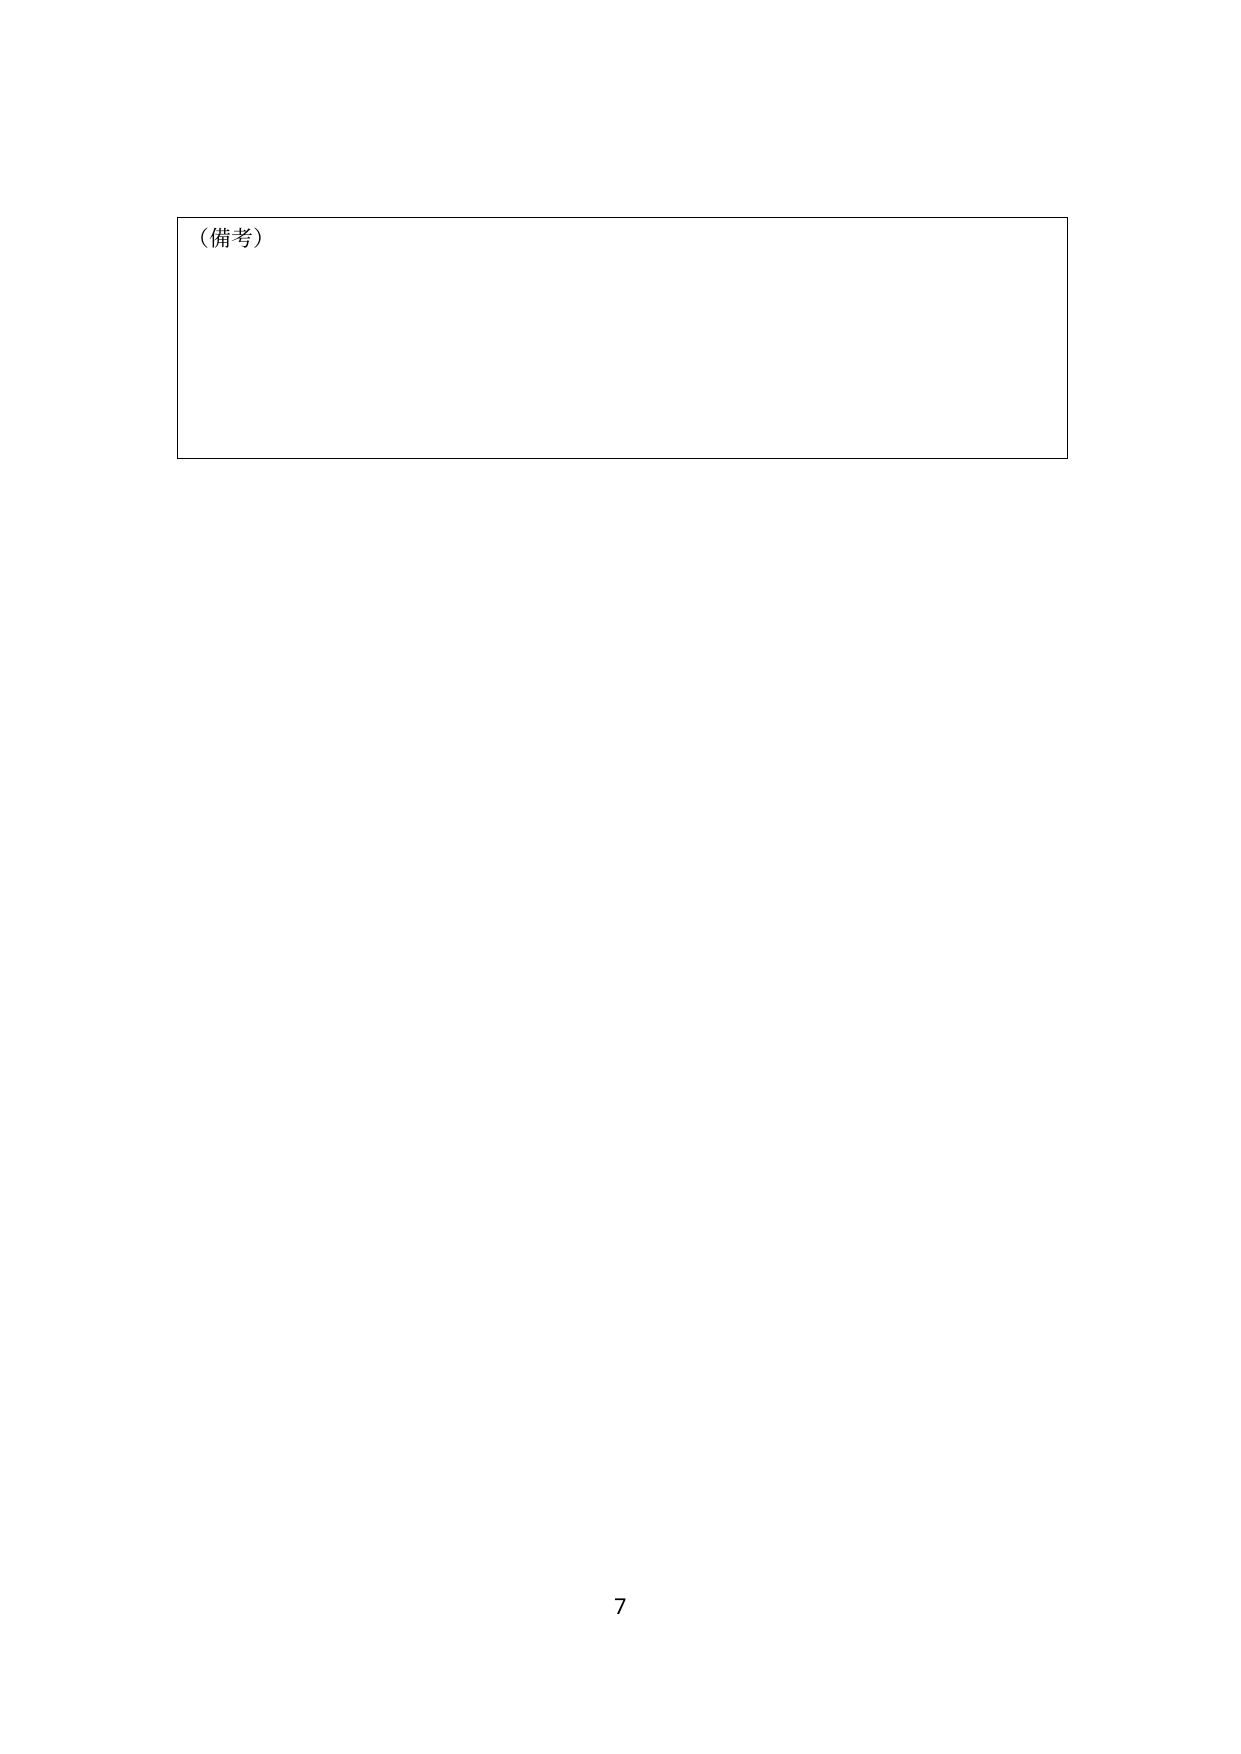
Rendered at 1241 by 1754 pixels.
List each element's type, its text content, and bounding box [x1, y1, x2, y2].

table_header （備考） [178, 218, 1067, 457]
